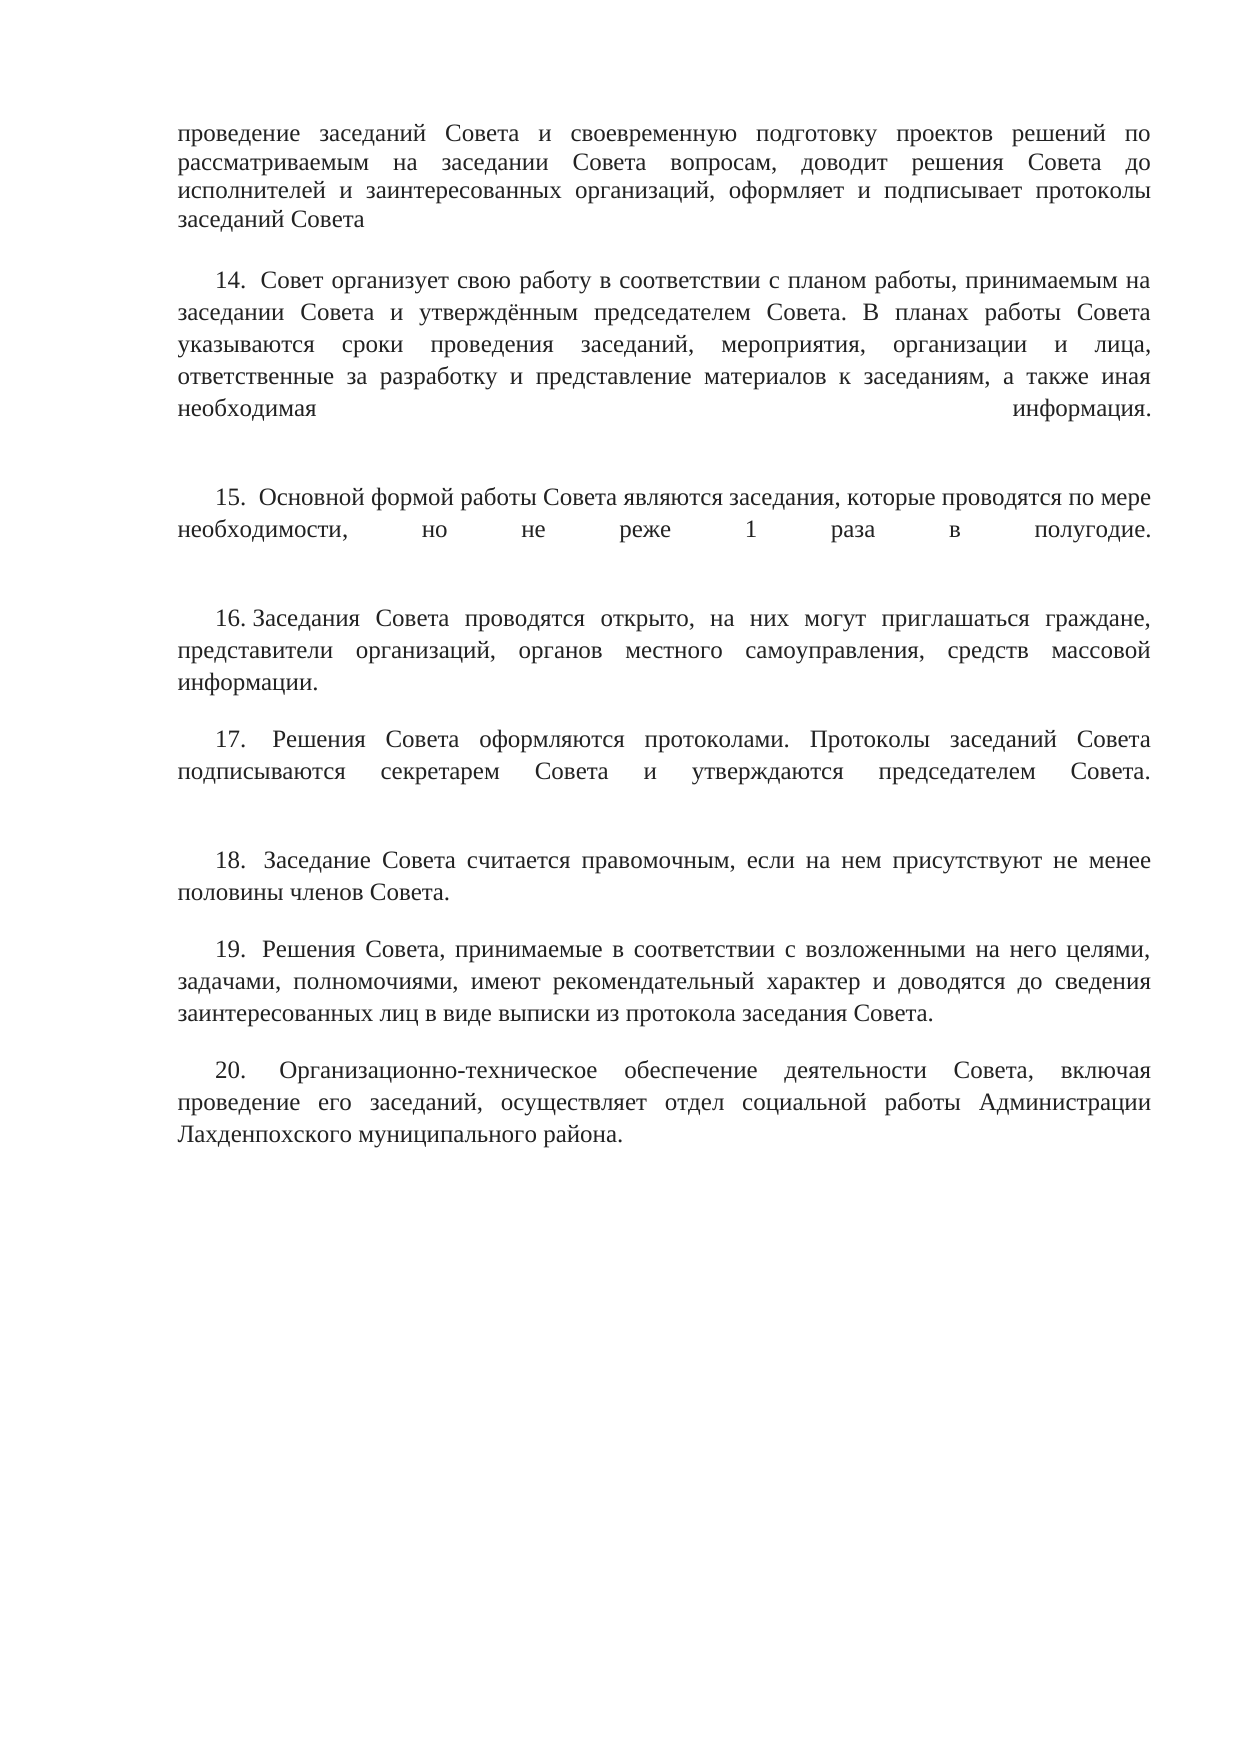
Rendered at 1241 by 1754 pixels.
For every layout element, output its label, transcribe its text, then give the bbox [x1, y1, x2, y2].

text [177, 118, 1152, 233]
list Основной формой работы Совета являются заседания, которые проводятся по мере необходимости, но не реже 1 раза в полугодие. [177, 479, 1152, 575]
list Решения Совета оформляются протоколами. Протоколы заседаний Совета подписываются секретарем Совета и утверждаются председателем Совета. [177, 721, 1152, 817]
list Заседания Совета проводятся открыто, на них могут приглашаться граждане, представители организаций, органов местного самоуправления, средств массовой информации. [177, 600, 1152, 696]
list Заседание Совета считается правомочным, если на нем присутствуют не менее половины членов Совета. [177, 842, 1152, 906]
list Решения Совета, принимаемые в соответствии с возложенными на него целями, задачами, полномочиями, имеют рекомендательный характер и доводятся до сведения заинтересованных лиц в виде выписки из протокола заседания Совета. [177, 931, 1152, 1026]
list Совет организует свою работу в соответствии с планом работы, принимаемым на заседании Совета и утверждённым председателем Совета. В планах работы Совета указываются сроки проведения заседаний, мероприятия, организации и лица, ответственные за разработку и представление материалов к заседаниям, а также иная необходимая информация. [177, 262, 1152, 454]
list Организационно-техническое обеспечение деятельности Совета, включая проведение его заседаний, осуществляет отдел социальной работы Администрации Лахденпохского муниципального района. [177, 1051, 1152, 1147]
